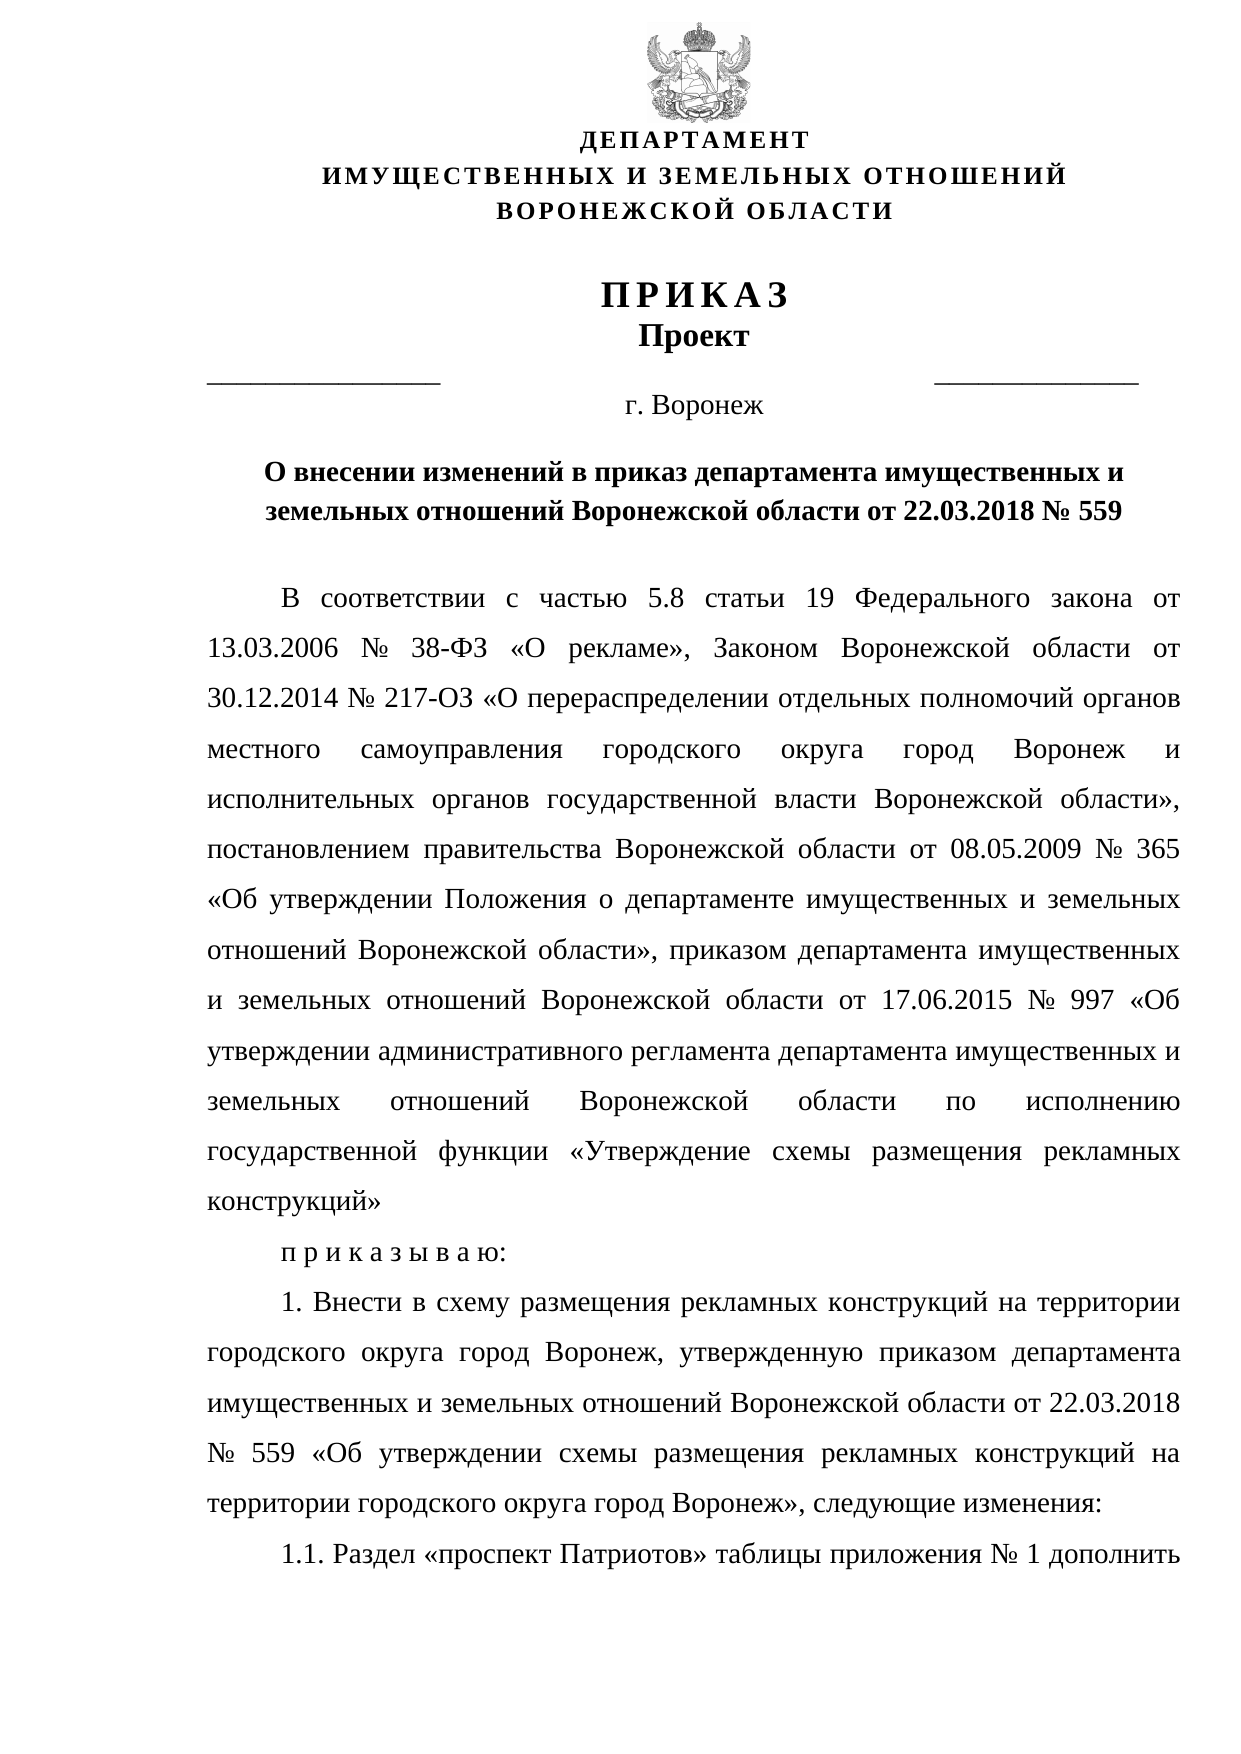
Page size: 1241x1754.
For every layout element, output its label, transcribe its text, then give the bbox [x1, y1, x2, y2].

subtitle ВОРОНЕЖСКОЙ ОБЛАСТИ [207, 201, 1181, 224]
text 1. Внести в схему размещения рекламных конструкций на территории городского округа город Воронеж, утвержденную приказом департамента имущественных и земельных отношений Воронежской области от 22.03.2018 № 559 «Об утверждении схемы размещения рекламных конструкций на территории городского округа город Воронеж», следующие изменения: [207, 1284, 1181, 1519]
title О внесении изменений в приказ департамента имущественных и земельных отношений Воронежской области от 22.03.2018 № 559 [207, 454, 1181, 527]
subtitle ИМУЩЕСТВЕННЫХ И ЗЕМЕЛЬНЫХ ОТНОШЕНИЙ [207, 166, 1181, 189]
text Проект [207, 316, 1181, 354]
subtitle ДЕПАРТАМЕНТ [207, 131, 1181, 153]
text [207, 1536, 1181, 1569]
text В соответствии с частью 5.8 статьи 19 Федерального закона от 13.03.2006 № 38-ФЗ «О рекламе», Законом Воронежской области от 30.12.2014 № 217-ОЗ «О перераспределении отдельных полномочий органов местного самоуправления городского округа город Воронеж и исполнительных органов государственной власти Воронежской области», постановлением правительства Воронежской области от 08.05.2009 № 365 «Об утверждении Положения о департаменте имущественных и земельных отношений Воронежской области», приказом департамента имущественных и земельных отношений Воронежской области от 17.06.2015 № 997 «Об утверждении административного регламента департамента имущественных и земельных отношений Воронежской области по исполнению государственной функции «Утверждение схемы размещения рекламных конструкций» [207, 580, 1181, 1217]
text п р и к а з ы в а ю: [207, 1234, 1181, 1267]
text ________________ ______________ [207, 354, 1181, 387]
text ПРИКАЗ [207, 272, 1181, 316]
text г. Воронеж [207, 387, 1181, 421]
